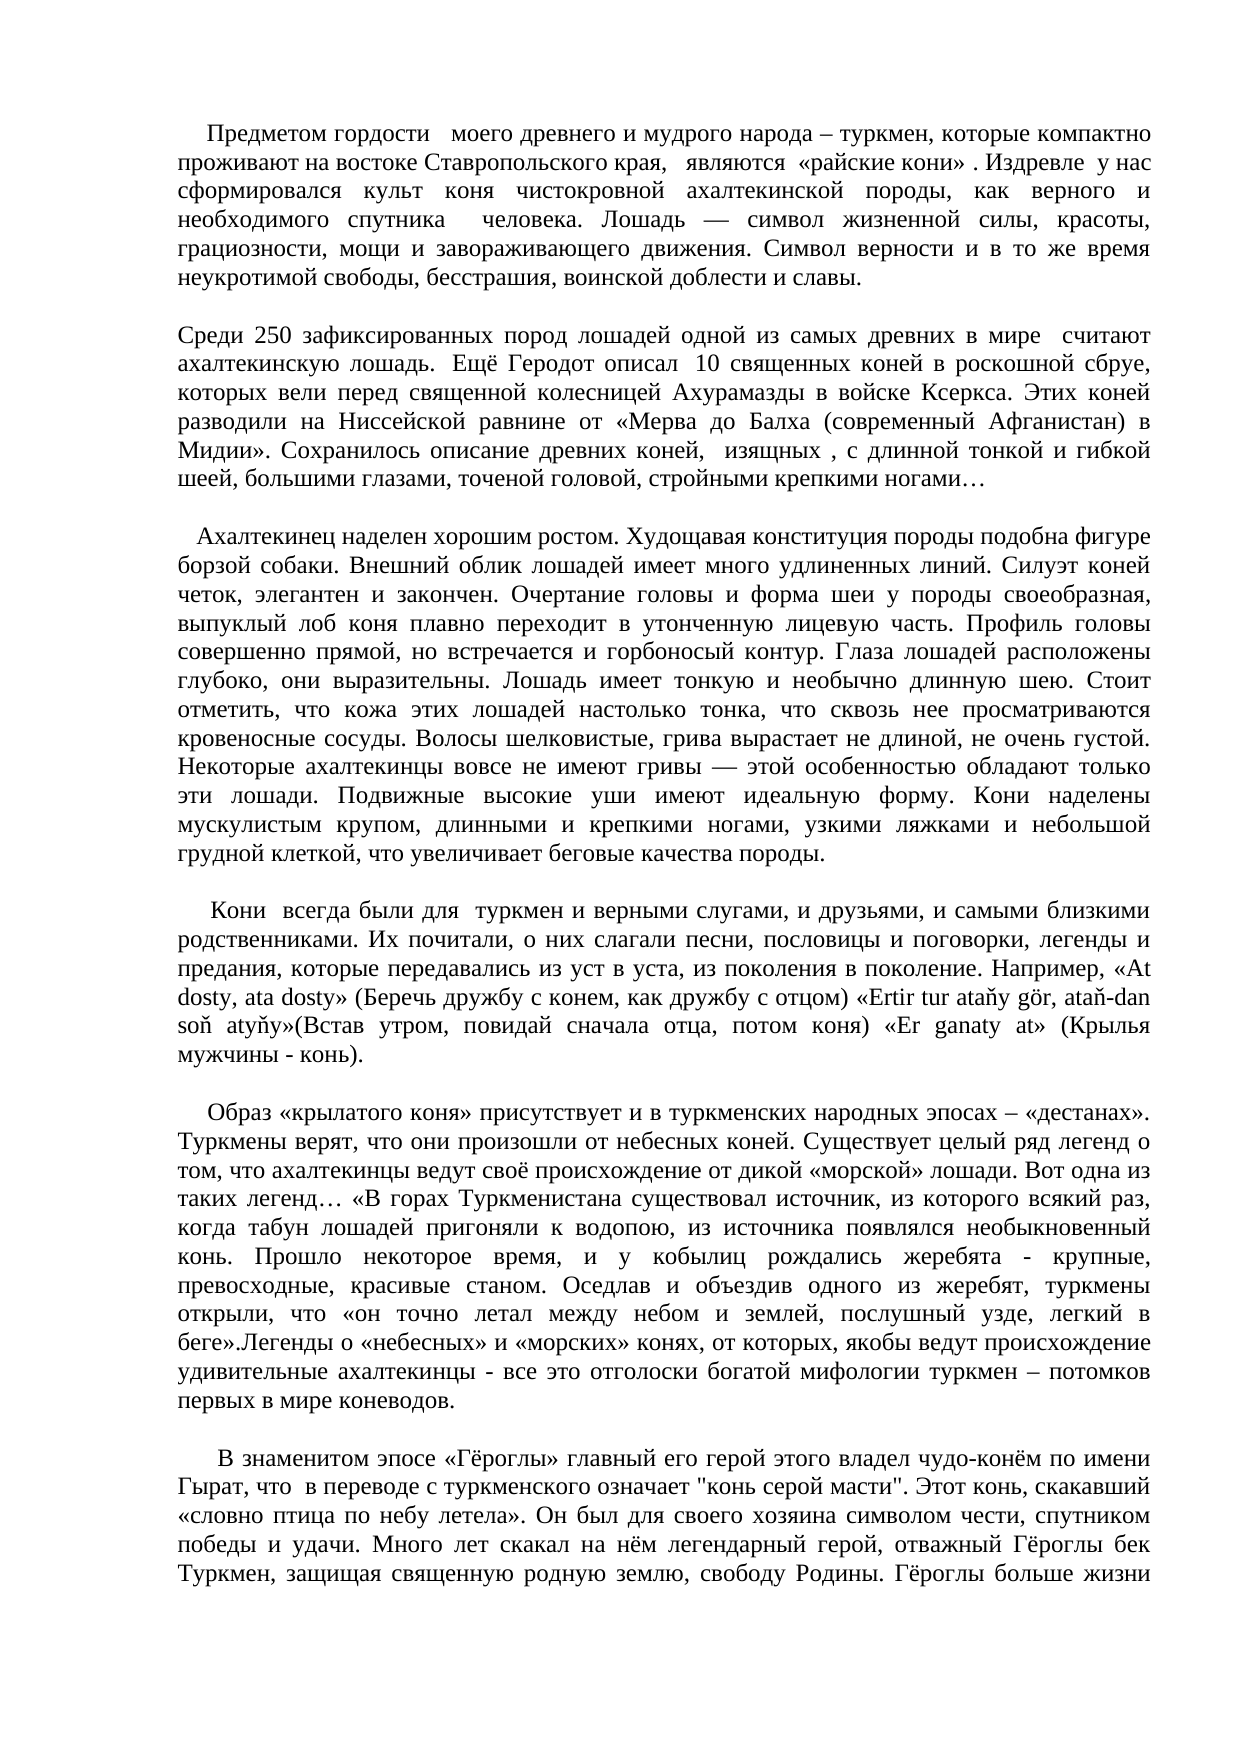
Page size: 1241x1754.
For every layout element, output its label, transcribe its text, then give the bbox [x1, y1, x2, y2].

text Кони всегда были для туркмен и верными слугами, и друзьями, и самыми близкими родственниками. Их почитали, о них слагали песни, пословицы и поговорки, легенды и предания, которые передавались из уст в уста, из поколения в поколение. Например, «At dosty, ata dosty» (Беречь дружбу с конем, как дружбу с отцом) «Ertir tur ataňy gör, ataň-dan soň atyňy»(Встав утром, повидай сначала отца, потом коня) «Er ganaty at» (Крылья мужчины - конь). [177, 896, 1152, 1068]
text Ахалтекинец наделен хорошим ростом. Худощавая конституция породы подобна фигуре борзой собаки. Внешний облик лошадей имеет много удлиненных линий. Силуэт коней четок, элегантен и закончен. Очертание головы и форма шеи у породы своеобразная, выпуклый лоб коня плавно переходит в утонченную лицевую часть. Профиль головы совершенно прямой, но встречается и горбоносый контур. Глаза лошадей расположены глубоко, они выразительны. Лошадь имеет тонкую и необычно длинную шею. Стоит отметить, что кожа этих лошадей настолько тонка, что сквозь нее просматриваются кровеносные сосуды. Волосы шелковистые, грива вырастает не длиной, не очень густой. Некоторые ахалтекинцы вовсе не имеют гривы — этой особенностью обладают только эти лошади. Подвижные высокие уши имеют идеальную форму. Кони наделены мускулистым крупом, длинными и крепкими ногами, узкими ляжками и небольшой грудной клеткой, что увеличивает беговые качества породы. [177, 521, 1152, 866]
text Образ «крылатого коня» присутствует и в туркменских народных эпосах – «дестанах». Туркмены верят, что они произошли от небесных коней. Существует целый ряд легенд о том, что ахалтекинцы ведут своё происхождение от дикой «морской» лошади. Вот одна из таких легенд… «В горах Туркменистана существовал источник, из которого всякий раз, когда табун лошадей пригоняли к водопою, из источника появлялся необыкновенный конь. Прошло некоторое время, и у кобылиц рождались жеребята - крупные, превосходные, красивые станом. Оседлав и объездив одного из жеребят, туркмены открыли, что «он точно летал между небом и землей, послушный узде, легкий в беге».Легенды о «небесных» и «морских» конях, от которых, якобы ведут происхождение удивительные ахалтекинцы - все это отголоски богатой мифологии туркмен – потомков первых в мире коневодов. [177, 1097, 1152, 1413]
text Предметом гордости моего древнего и мудрого народа – туркмен, которые компактно проживают на востоке Ставропольского края, являются «райские кони» . Издревле у нас сформировался культ коня чистокровной ахалтекинской породы, как верного и необходимого спутника человека. Лошадь — символ жизненной силы, красоты, грациозности, мощи и завораживающего движения. Символ верности и в то же время неукротимой свободы, бесстрашия, воинской доблести и славы. [177, 118, 1152, 291]
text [177, 1443, 1152, 1586]
text Среди 250 зафиксированных пород лошадей одной из самых древних в мире считают ахалтекинскую лошадь. Ещё Геродот описал 10 священных коней в роскошной сбруе, которых вели перед священной колесницей Ахурамазды в войске Ксеркса. Этих коней разводили на Ниссейской равнине от «Мерва до Балха (современный Афганистан) в Мидии». Сохранилось описание древних коней, изящных , с длинной тонкой и гибкой шеей, большими глазами, точеной головой, стройными крепкими ногами… [177, 320, 1152, 492]
